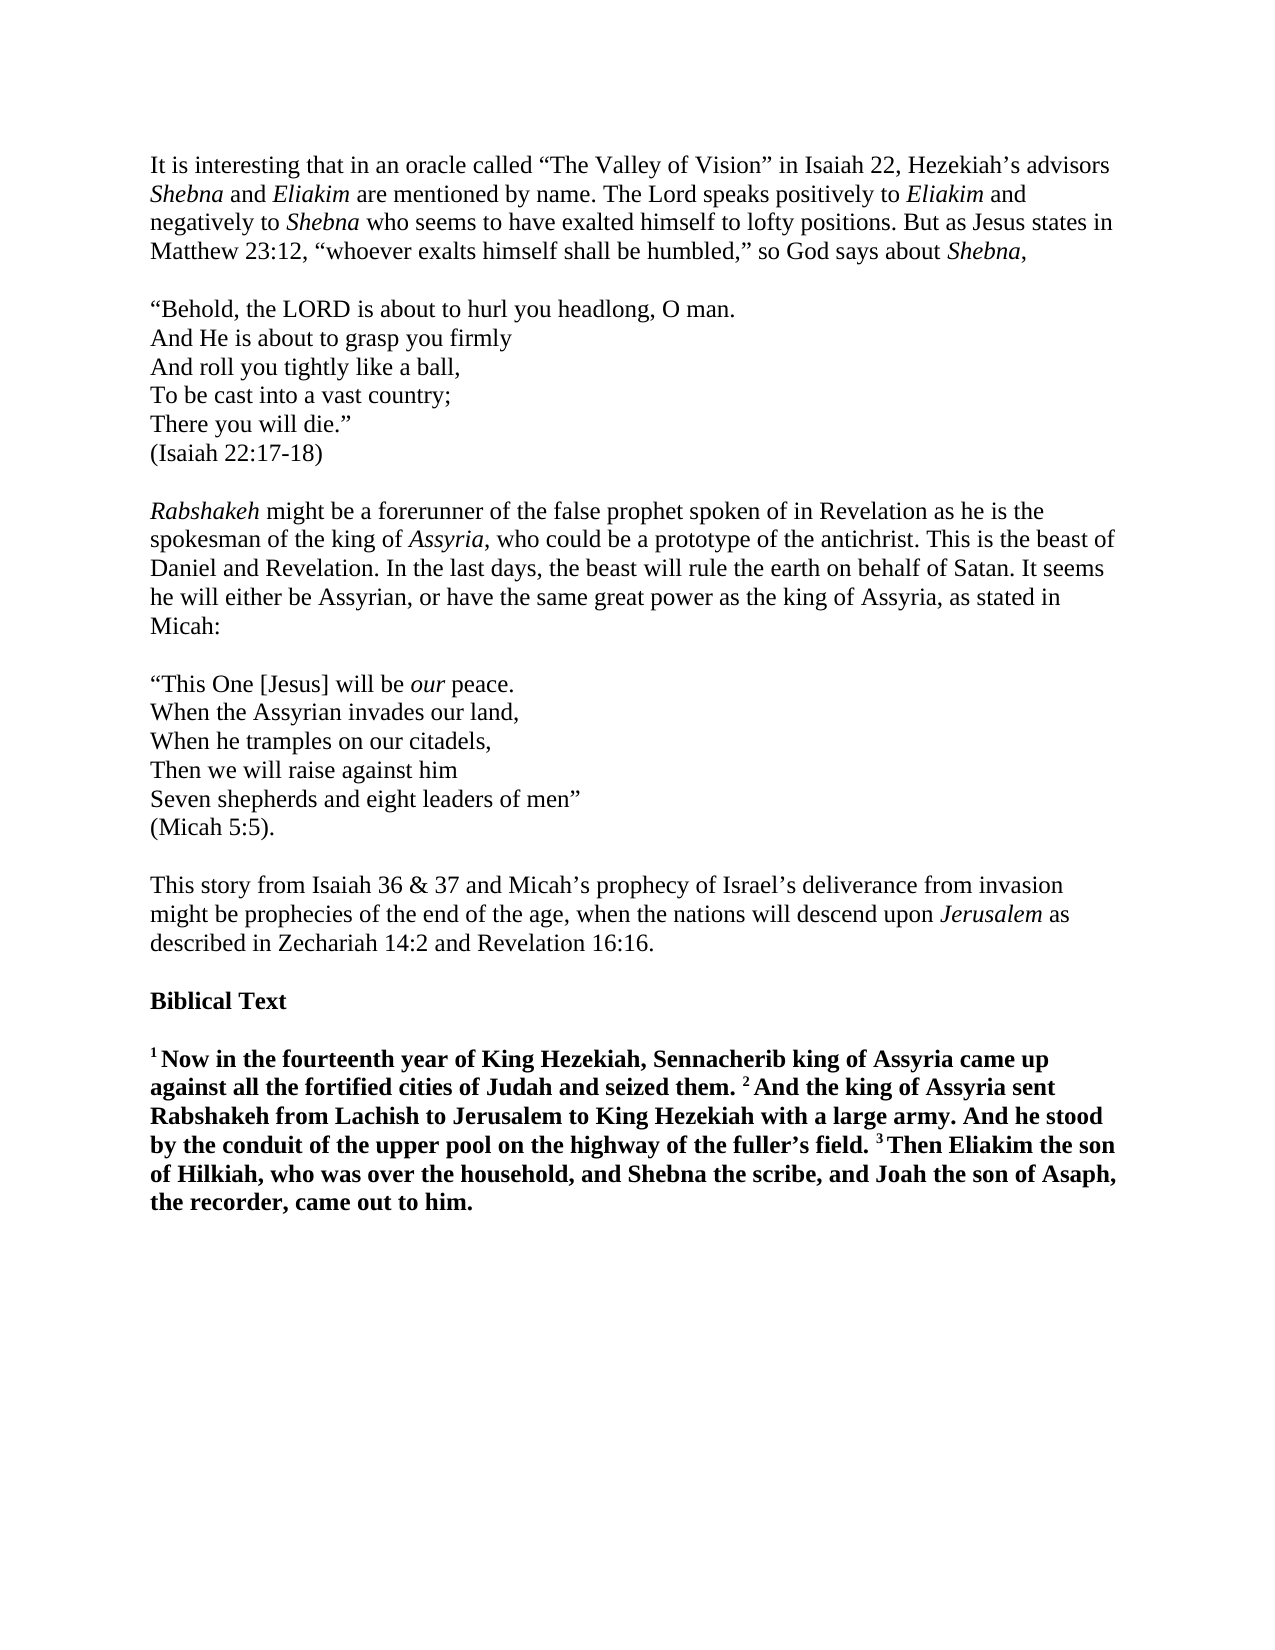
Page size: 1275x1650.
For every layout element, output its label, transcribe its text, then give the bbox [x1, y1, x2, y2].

text Rabshakeh might be a forerunner of the false prophet spoken of in Revelation as he is the spokesman of the king of Assyria, who could be a prototype of the antichrist. This is the beast of Daniel and Revelation. In the last days, the beast will rule the earth on behalf of Satan. It seems he will either be Assyrian, or have the same great power as the king of Assyria, as stated in Micah: [150, 496, 1125, 639]
text 1 Now in the fourteenth year of King Hezekiah, Sennacherib king of Assyria came up against all the fortified cities of Judah and seized them. 2 And the king of Assyria sent Rabshakeh from Lachish to Jerusalem to King Hezekiah with a large army. And he stood by the conduit of the upper pool on the highway of the fuller’s field. 3 Then Eliakim the son of Hilkiah, who was over the household, and Shebna the scribe, and Joah the son of Asaph, the recorder, came out to him. [150, 1044, 1125, 1216]
text Biblical Text [150, 986, 1125, 1014]
text “This One [Jesus] will be our peace. When the Assyrian invades our land, When he tramples on our citadels, Then we will raise against him Seven shepherds and eight leaders of men” (Micah 5:5). [150, 669, 1125, 841]
text It is interesting that in an oracle called “The Valley of Vision” in Isaiah 22, Hezekiah’s advisors Shebna and Eliakim are mentioned by name. The Lord speaks positively to Eliakim and negatively to Shebna who seems to have exalted himself to lofty positions. But as Jesus states in Matthew 23:12, “whoever exalts himself shall be humbled,” so God says about Shebna, [150, 150, 1125, 265]
text “Behold, the LORD is about to hurl you headlong, O man. And He is about to grasp you firmly And roll you tightly like a ball, To be cast into a vast country; There you will die.” (Isaiah 22:17-18) [150, 294, 1125, 467]
text This story from Isaiah 36 & 37 and Micah’s prophecy of Israel’s deliverance from invasion might be prophecies of the end of the age, when the nations will descend upon Jerusalem as described in Zechariah 14:2 and Revelation 16:16. [150, 870, 1125, 957]
